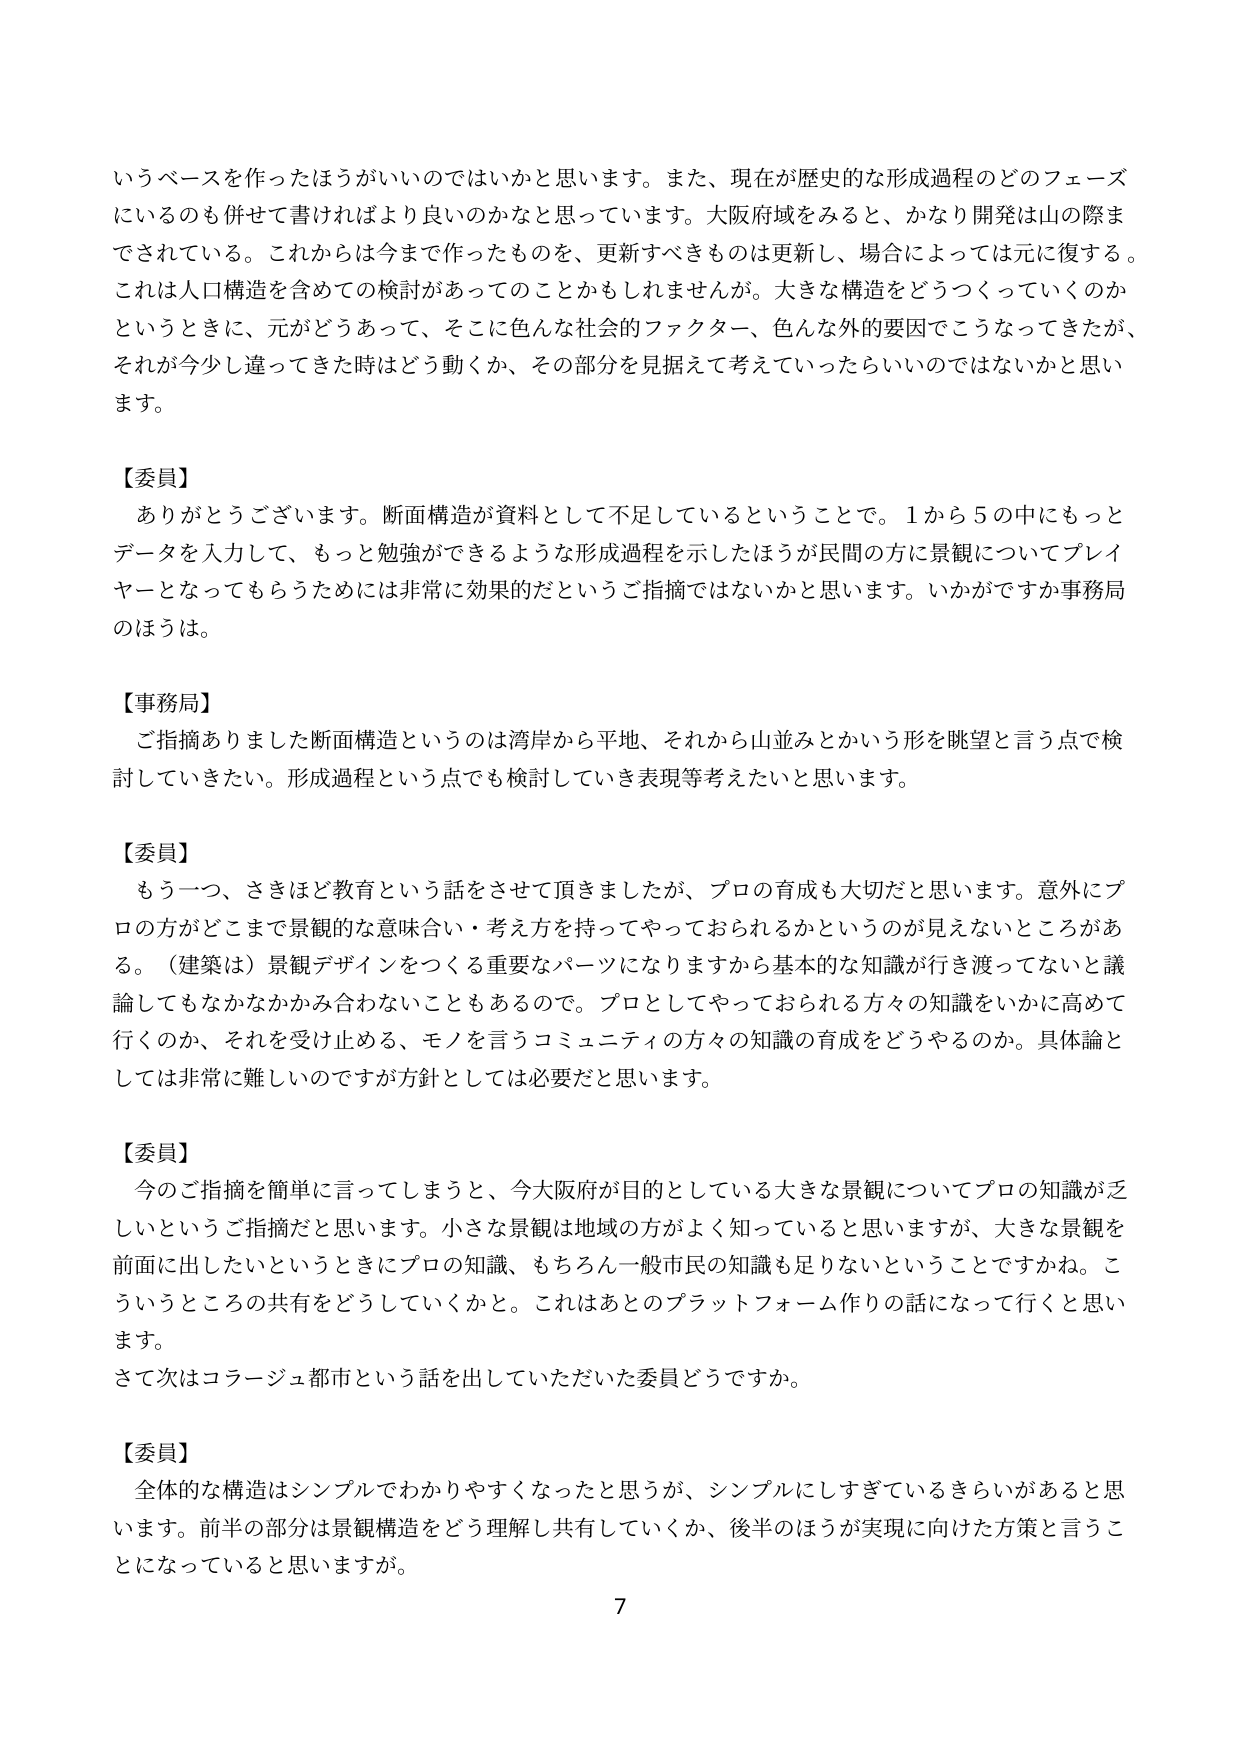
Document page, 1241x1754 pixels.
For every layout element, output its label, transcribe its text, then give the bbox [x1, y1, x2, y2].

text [112, 158, 1128, 421]
text 【委員】 [112, 458, 1128, 496]
text 【委員】 [112, 1433, 1128, 1471]
text 【事務局】 [112, 683, 1128, 721]
text 【委員】 [112, 833, 1128, 871]
text さて次はコラージュ都市という話を出していただいた委員どうですか。 [112, 1358, 1128, 1396]
text 【委員】 [112, 1133, 1128, 1171]
text もう一つ、さきほど教育という話をさせて頂きましたが、プロの育成も大切だと思います。意外にプロの方がどこまで景観的な意味合い・考え方を持ってやっておられるかというのが見えないところがある。（建築は）景観デザインをつくる重要なパーツになりますから基本的な知識が行き渡ってないと議論してもなかなかかみ合わないこともあるので。プロとしてやっておられる方々の知識をいかに高めて行くのか、それを受け止める、モノを言うコミュニティの方々の知識の育成をどうやるのか。具体論としては非常に難しいのですが方針としては必要だと思います。 [112, 871, 1128, 1096]
text ありがとうございます。断面構造が資料として不足しているということで。１から５の中にもっとデータを入力して、もっと勉強ができるような形成過程を示したほうが民間の方に景観についてプレイヤーとなってもらうためには非常に効果的だというご指摘ではないかと思います。いかがですか事務局のほうは。 [112, 496, 1128, 646]
text ご指摘ありました断面構造というのは湾岸から平地、それから山並みとかいう形を眺望と言う点で検討していきたい。形成過程という点でも検討していき表現等考えたいと思います。 [112, 721, 1128, 796]
text 今のご指摘を簡単に言ってしまうと、今大阪府が目的としている大きな景観についてプロの知識が乏しいというご指摘だと思います。小さな景観は地域の方がよく知っていると思いますが、大きな景観を前面に出したいというときにプロの知識、もちろん一般市民の知識も足りないということですかね。こういうところの共有をどうしていくかと。これはあとのプラットフォーム作りの話になって行くと思います。 [112, 1171, 1128, 1358]
text 全体的な構造はシンプルでわかりやすくなったと思うが、シンプルにしすぎているきらいがあると思います。前半の部分は景観構造をどう理解し共有していくか、後半のほうが実現に向けた方策と言うことになっていると思いますが。 [112, 1471, 1128, 1583]
